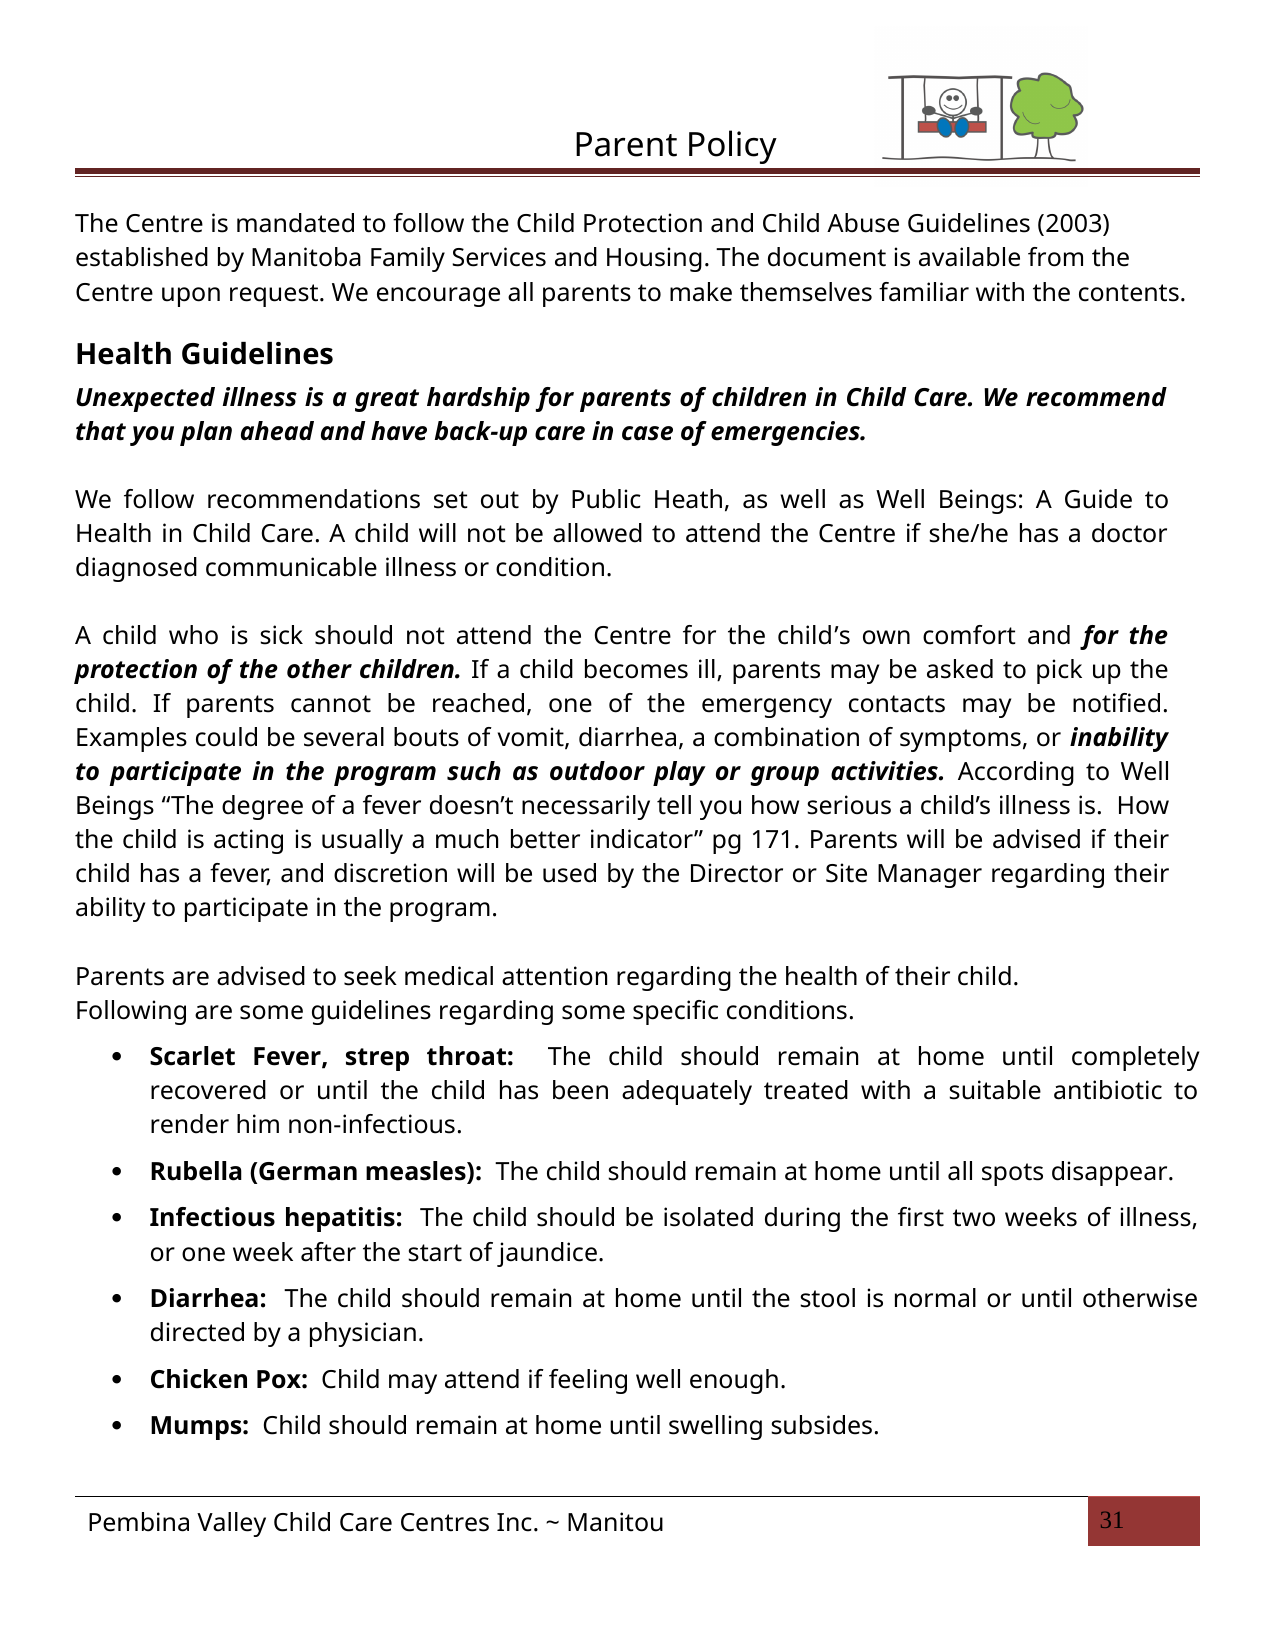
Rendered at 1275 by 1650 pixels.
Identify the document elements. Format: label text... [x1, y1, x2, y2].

list Mumps: Child should remain at home until swelling subsides. [112, 1408, 1200, 1442]
list Chicken Pox: Child may attend if feeling well enough. [112, 1361, 1200, 1395]
list Infectious hepatitis: The child should be isolated during the first two weeks of illness, or one week after the start of jaundice. [112, 1200, 1200, 1268]
picture [874, 26, 1089, 168]
text Following are some guidelines regarding some specific conditions. [75, 992, 1200, 1026]
list Rubella (German measles): The child should remain at home until all spots disappear. [112, 1153, 1200, 1188]
subtitle Health Guidelines [75, 333, 1200, 373]
picture [874, 177, 1089, 187]
list Diarrhea: The child should remain at home until the stool is normal or until otherwise directed by a physician. [112, 1281, 1200, 1349]
text Parents are advised to seek medical attention regarding the health of their child. [75, 958, 1200, 992]
text The Centre is mandated to follow the Child Protection and Child Abuse Guidelines (2003) established by Manitoba Family Services and Housing. The document is available from the Centre upon request. We encourage all parents to make themselves familiar with the contents. [75, 206, 1200, 308]
text We follow recommendations set out by Public Heath, as well as Well Beings: A Guide to Health in Child Care. A child will not be allowed to attend the Centre if she/he has a doctor diagnosed communicable illness or condition. [75, 481, 1171, 583]
text Unexpected illness is a great hardship for parents of children in Child Care. We recommend that you plan ahead and have back-up care in case of emergencies. [75, 379, 1171, 447]
text A child who is sick should not attend the Centre for the child’s own comfort and for the protection of the other children. If a child becomes ill, parents may be asked to pick up the child. If parents cannot be reached, one of the emergency contacts may be notified. Examples could be several bouts of vomit, diarrhea, a combination of symptoms, or inability to participate in the program such as outdoor play or group activities. According to Well Beings “The degree of a fever doesn’t necessarily tell you how serious a child’s illness is. How the child is acting is usually a much better indicator” pg 171. Parents will be advised if their child has a fever, and discretion will be used by the Director or Site Manager regarding their ability to participate in the program. [75, 618, 1171, 924]
list Scarlet Fever, strep throat: The child should remain at home until completely recovered or until the child has been adequately treated with a suitable antibiotic to render him non-infectious. [112, 1039, 1200, 1141]
